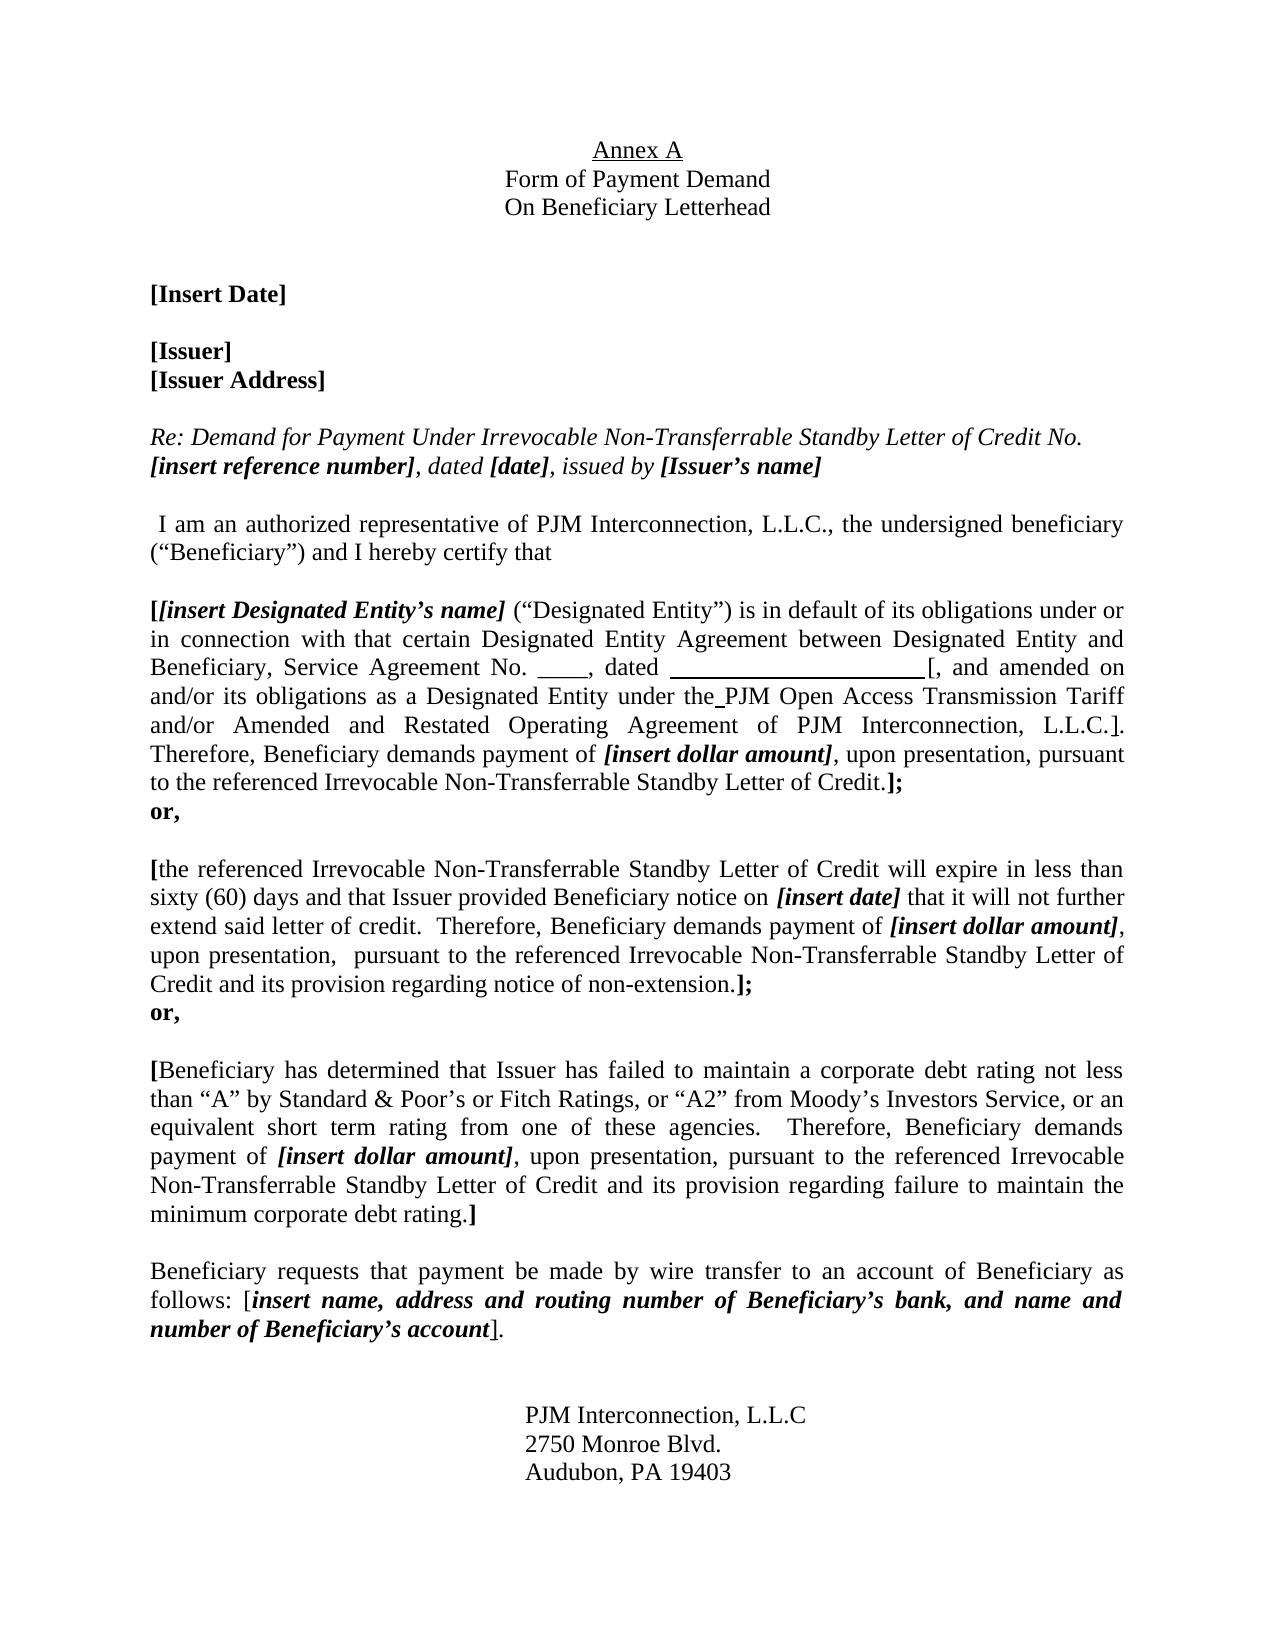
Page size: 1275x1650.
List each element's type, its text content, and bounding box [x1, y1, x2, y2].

text [Insert Date] [150, 279, 1125, 307]
text Audubon, PA 19403 [150, 1457, 1125, 1486]
text [Issuer Address] [150, 365, 1125, 394]
text Re: Demand for Payment Under Irrevocable Non-Transferrable Standby Letter of Credit No. [insert reference number], dated [date], issued by [Issuer’s name] [150, 422, 1125, 480]
text [[insert Designated Entity’s name] (“Designated Entity”) is in default of its obligations under or in connection with that certain Designated Entity Agreement between Designated Entity and Beneficiary, Service Agreement No. ____, dated [, and amended on and/or its obligations as a Designated Entity under the PJM Open Access Transmission Tariff and/or Amended and Restated Operating Agreement of PJM Interconnection, L.L.C.]. Therefore, Beneficiary demands payment of [insert dollar amount], upon presentation, pursuant to the referenced Irrevocable Non-Transferrable Standby Letter of Credit.]; [150, 595, 1125, 796]
text On Beneficiary Letterhead [150, 192, 1125, 221]
text 2750 Monroe Blvd. [150, 1429, 1125, 1457]
text Form of Payment Demand [150, 164, 1125, 192]
text Annex A [150, 135, 1125, 164]
text I am an authorized representative of PJM Interconnection, L.L.C., the undersigned beneficiary (“Beneficiary”) and I hereby certify that [150, 509, 1125, 566]
text Beneficiary requests that payment be made by wire transfer to an account of Beneficiary as follows: [insert name, address and routing number of Beneficiary’s bank, and name and number of Beneficiary’s account]. [150, 1256, 1125, 1342]
text [Beneficiary has determined that Issuer has failed to maintain a corporate debt rating not less than “A” by Standard & Poor’s or Fitch Ratings, or “A2” from Moody’s Investors Service, or an equivalent short term rating from one of these agencies. Therefore, Beneficiary demands payment of [insert dollar amount], upon presentation, pursuant to the referenced Irrevocable Non-Transferrable Standby Letter of Credit and its provision regarding failure to maintain the minimum corporate debt rating.] [150, 1055, 1125, 1227]
text [the referenced Irrevocable Non-Transferrable Standby Letter of Credit will expire in less than sixty (60) days and that Issuer provided Beneficiary notice on [insert date] that it will not further extend said letter of credit. Therefore, Beneficiary demands payment of [insert dollar amount], upon presentation, pursuant to the referenced Irrevocable Non-Transferrable Standby Letter of Credit and its provision regarding notice of non-extension.]; [150, 854, 1125, 997]
text [Issuer] [150, 336, 1125, 365]
text PJM Interconnection, L.L.C [150, 1400, 1125, 1429]
text or, [150, 796, 1125, 825]
text or, [150, 997, 1125, 1026]
